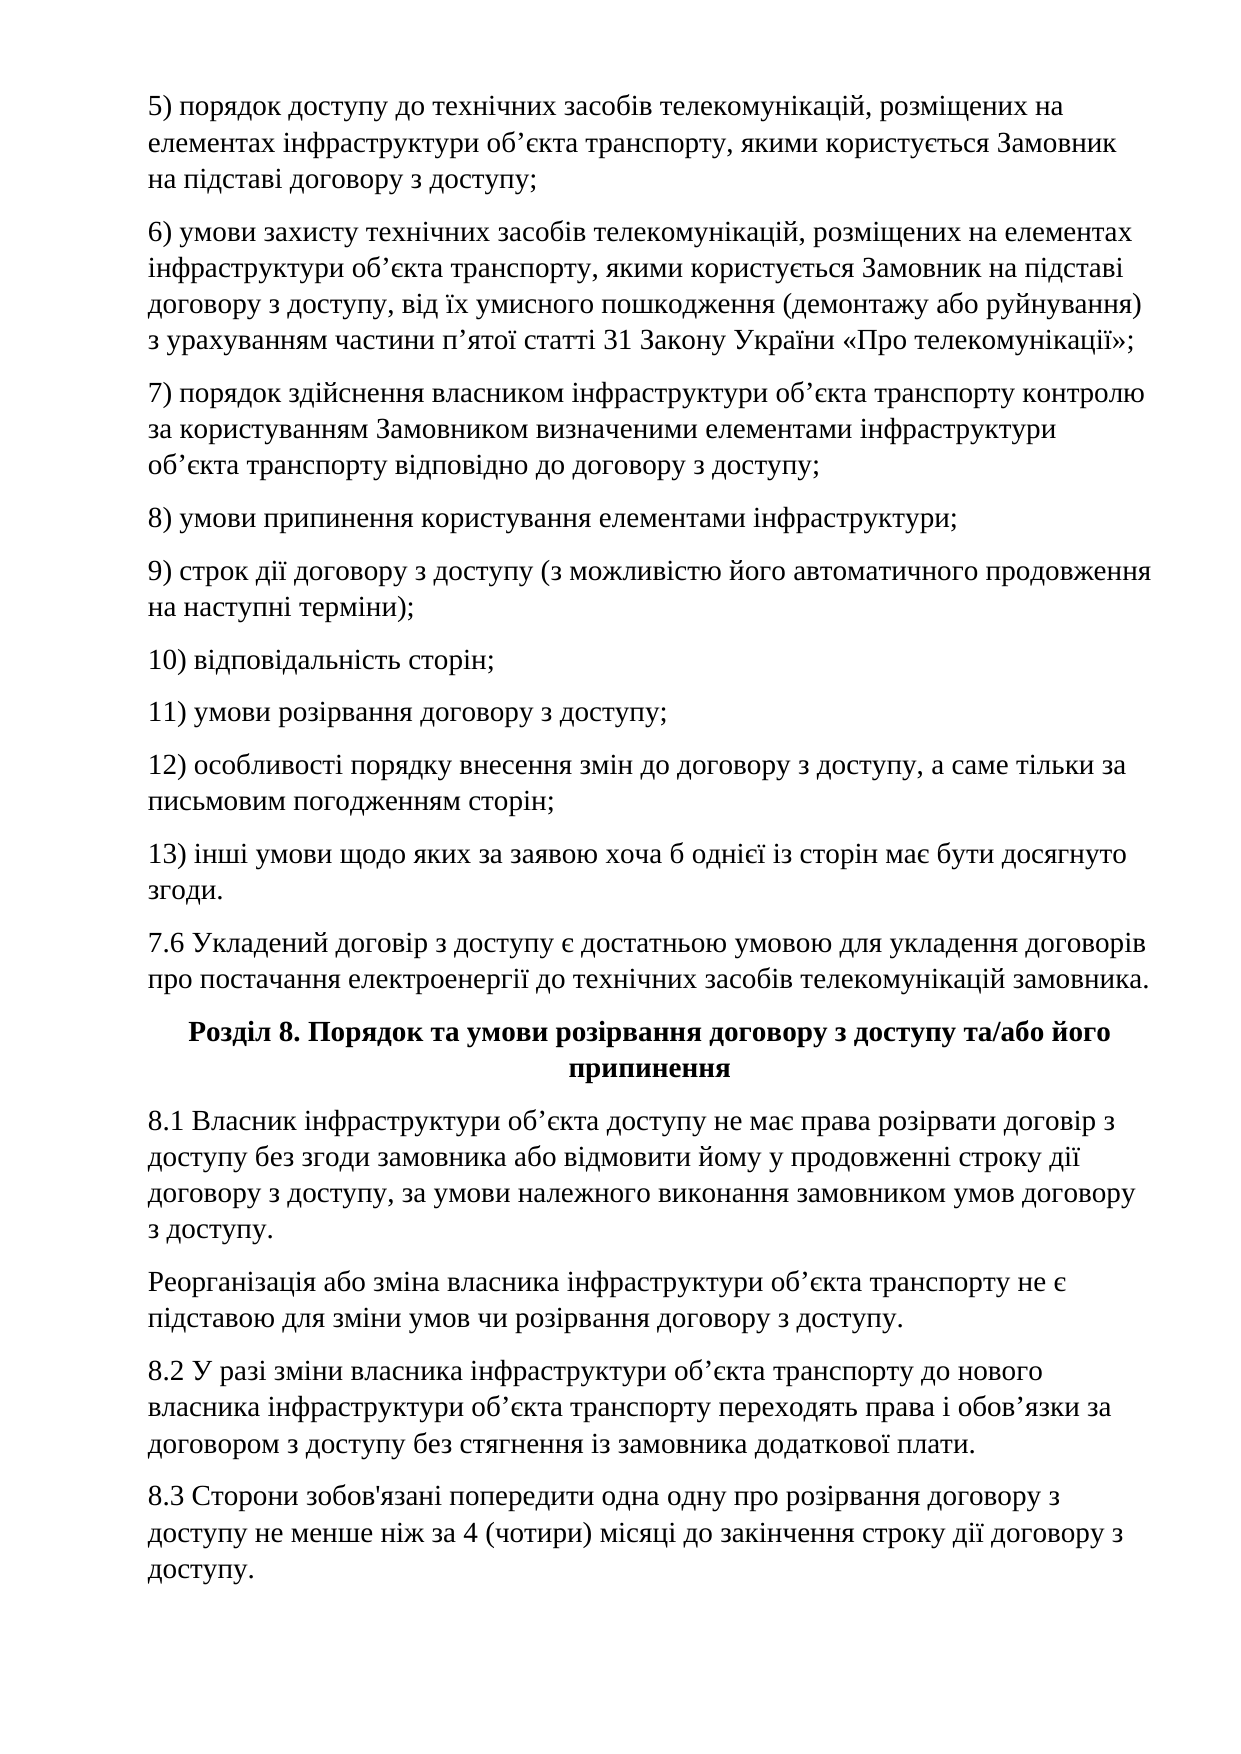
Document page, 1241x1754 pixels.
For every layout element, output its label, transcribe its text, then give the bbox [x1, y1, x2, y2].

text 7.6 Укладений договір з доступу є достатньою умовою для укладення договорів про постачання електроенергії до технічних засобів телекомунікацій замовника. [148, 925, 1152, 995]
text 8.2 У разі зміни власника інфраструктури об’єкта транспорту до нового власника інфраструктури об’єкта транспорту переходять права і обов’язки за договором з доступу без стягнення із замовника додаткової плати. [148, 1353, 1152, 1459]
text 8.3 Сторони зобов'язані попередити одна одну про розірвання договору з доступу не менше ніж за 4 (чотири) місяці до закінчення строку дії договору з доступу. [148, 1478, 1152, 1584]
text 10) відповідальність сторін; [148, 642, 1152, 675]
text 13) інші умови щодо яких за заявою хоча б однієї із сторін має бути досягнуто згоди. [148, 836, 1152, 906]
text Реорганізація або зміна власника інфраструктури об’єкта транспорту не є підставою для зміни умов чи розірвання договору з доступу. [148, 1264, 1152, 1334]
text 11) умови розірвання договору з доступу; [148, 694, 1152, 728]
text 8) умови припинення користування елементами інфраструктури; [148, 500, 1152, 533]
text 9) строк дії договору з доступу (з можливістю його автоматичного продовження на наступні терміни); [148, 553, 1152, 622]
text 7) порядок здійснення власником інфраструктури об’єкта транспорту контролю за користуванням Замовником визначеними елементами інфраструктури об’єкта транспорту відповідно до договору з доступу; [148, 375, 1152, 481]
text 12) особливості порядку внесення змін до договору з доступу, а саме тільки за письмовим погодженням сторін; [148, 747, 1152, 817]
text 5) порядок доступу до технічних засобів телекомунікацій, розміщених на елементах інфраструктури об’єкта транспорту, якими користується Замовник на підставі договору з доступу; [148, 88, 1152, 194]
text Розділ 8. Порядок та умови розірвання договору з доступу та/або його припинення [148, 1014, 1152, 1084]
text 6) умови захисту технічних засобів телекомунікацій, розміщених на елементах інфраструктури об’єкта транспорту, якими користується Замовник на підставі договору з доступу, від їх умисного пошкодження (демонтажу або руйнування) з урахуванням частини п’ятої статті 31 Закону України «Про телекомунікації»; [148, 214, 1152, 356]
text 8.1 Власник інфраструктури об’єкта доступу не має права розірвати договір з доступу без згоди замовника або відмовити йому у продовженні строку дії договору з доступу, за умови належного виконання замовником умов договору з доступу. [148, 1103, 1152, 1245]
